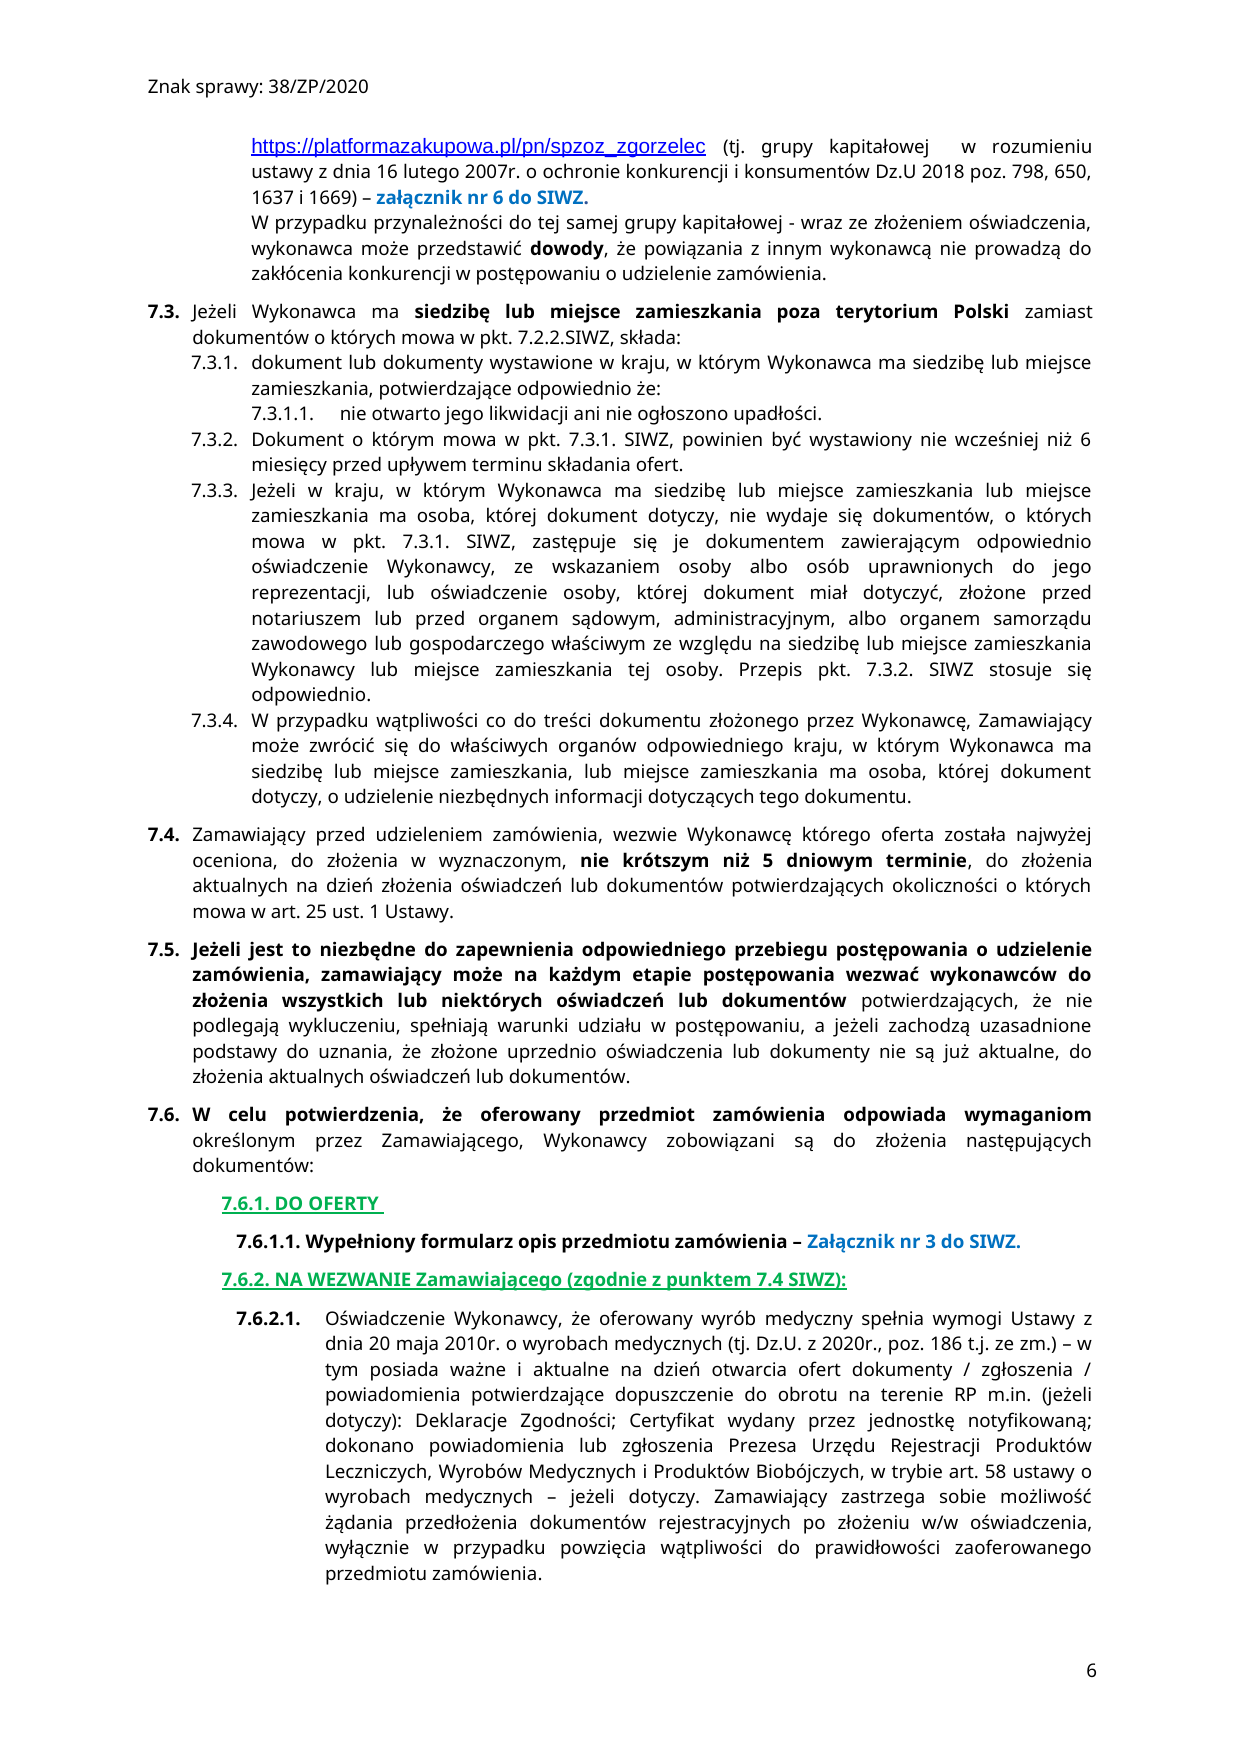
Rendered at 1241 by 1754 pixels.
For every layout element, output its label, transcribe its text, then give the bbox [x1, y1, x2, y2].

text W przypadku przynależności do tej samej grupy kapitałowej - wraz ze złożeniem oświadczenia, wykonawca może przedstawić dowody, że powiązania z innym wykonawcą nie prowadzą do zakłócenia konkurencji w postępowaniu o udzielenie zamówienia. [251, 209, 1093, 286]
list W przypadku wątpliwości co do treści dokumentu złożonego przez Wykonawcę, Zamawiający może zwrócić się do właściwych organów odpowiedniego kraju, w którym Wykonawca ma siedzibę lub miejsce zamieszkania, lub miejsce zamieszkania ma osoba, której dokument dotyczy, o udzielenie niezbędnych informacji dotyczących tego dokumentu. [191, 707, 1093, 809]
list W celu potwierdzenia, że oferowany przedmiot zamówienia odpowiada wymaganiom określonym przez Zamawiającego, Wykonawcy zobowiązani są do złożenia następujących dokumentów: [148, 1102, 1093, 1178]
text 7.6.1. DO OFERTY [192, 1191, 1093, 1216]
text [251, 133, 1093, 209]
list nie otwarto jego likwidacji ani nie ogłoszono upadłości. [251, 401, 1093, 426]
list Zamawiający przed udzieleniem zamówienia, wezwie Wykonawcę którego oferta została najwyżej oceniona, do złożenia w wyznaczonym, nie krótszym niż 5 dniowym terminie, do złożenia aktualnych na dzień złożenia oświadczeń lub dokumentów potwierdzających okoliczności o których mowa w art. 25 ust. 1 Ustawy. [148, 821, 1093, 923]
list Jeżeli w kraju, w którym Wykonawca ma siedzibę lub miejsce zamieszkania lub miejsce zamieszkania ma osoba, której dokument dotyczy, nie wydaje się dokumentów, o których mowa w pkt. 7.3.1. SIWZ, zastępuje się je dokumentem zawierającym odpowiednio oświadczenie Wykonawcy, ze wskazaniem osoby albo osób uprawnionych do jego reprezentacji, lub oświadczenie osoby, której dokument miał dotyczyć, złożone przed notariuszem lub przed organem sądowym, administracyjnym, albo organem samorządu zawodowego lub gospodarczego właściwym ze względu na siedzibę lub miejsce zamieszkania Wykonawcy lub miejsce zamieszkania tej osoby. Przepis pkt. 7.3.2. SIWZ stosuje się odpowiednio. [191, 477, 1093, 707]
list Jeżeli Wykonawca ma siedzibę lub miejsce zamieszkania poza terytorium Polski zamiast dokumentów o których mowa w pkt. 7.2.2.SIWZ, składa: [148, 298, 1093, 349]
list dokument lub dokumenty wystawione w kraju, w którym Wykonawca ma siedzibę lub miejsce zamieszkania, potwierdzające odpowiednio że: [191, 349, 1093, 401]
list Dokument o którym mowa w pkt. 7.3.1. SIWZ, powinien być wystawiony nie wcześniej niż 6 miesięcy przed upływem terminu składania ofert. [191, 426, 1093, 477]
text 7.6.2. NA WEZWANIE Zamawiającego (zgodnie z punktem 7.4 SIWZ): [192, 1267, 1093, 1292]
text 7.6.1.1. Wypełniony formularz opis przedmiotu zamówienia – Załącznik nr 3 do SIWZ. [236, 1229, 1093, 1254]
list Jeżeli jest to niezbędne do zapewnienia odpowiedniego przebiegu postępowania o udzielenie zamówienia, zamawiający może na każdym etapie postępowania wezwać wykonawców do złożenia wszystkich lub niektórych oświadczeń lub dokumentów potwierdzających, że nie podlegają wykluczeniu, spełniają warunki udziału w postępowaniu, a jeżeli zachodzą uzasadnione podstawy do uznania, że złożone uprzednio oświadczenia lub dokumenty nie są już aktualne, do złożenia aktualnych oświadczeń lub dokumentów. [148, 936, 1093, 1089]
list Oświadczenie Wykonawcy, że oferowany wyrób medyczny spełnia wymogi Ustawy z dnia 20 maja 2010r. o wyrobach medycznych (tj. Dz.U. z 2020r., poz. 186 t.j. ze zm.) – w tym posiada ważne i aktualne na dzień otwarcia ofert dokumenty / zgłoszenia / powiadomienia potwierdzające dopuszczenie do obrotu na terenie RP m.in. (jeżeli dotyczy): Deklaracje Zgodności; Certyfikat wydany przez jednostkę notyfikowaną; dokonano powiadomienia lub zgłoszenia Prezesa Urzędu Rejestracji Produktów Leczniczych, Wyrobów Medycznych i Produktów Biobójczych, w trybie art. 58 ustawy o wyrobach medycznych – jeżeli dotyczy. Zamawiający zastrzega sobie możliwość żądania przedłożenia dokumentów rejestracyjnych po złożeniu w/w oświadczenia, wyłącznie w przypadku powzięcia wątpliwości do prawidłowości zaoferowanego przedmiotu zamówienia. [236, 1305, 1093, 1586]
